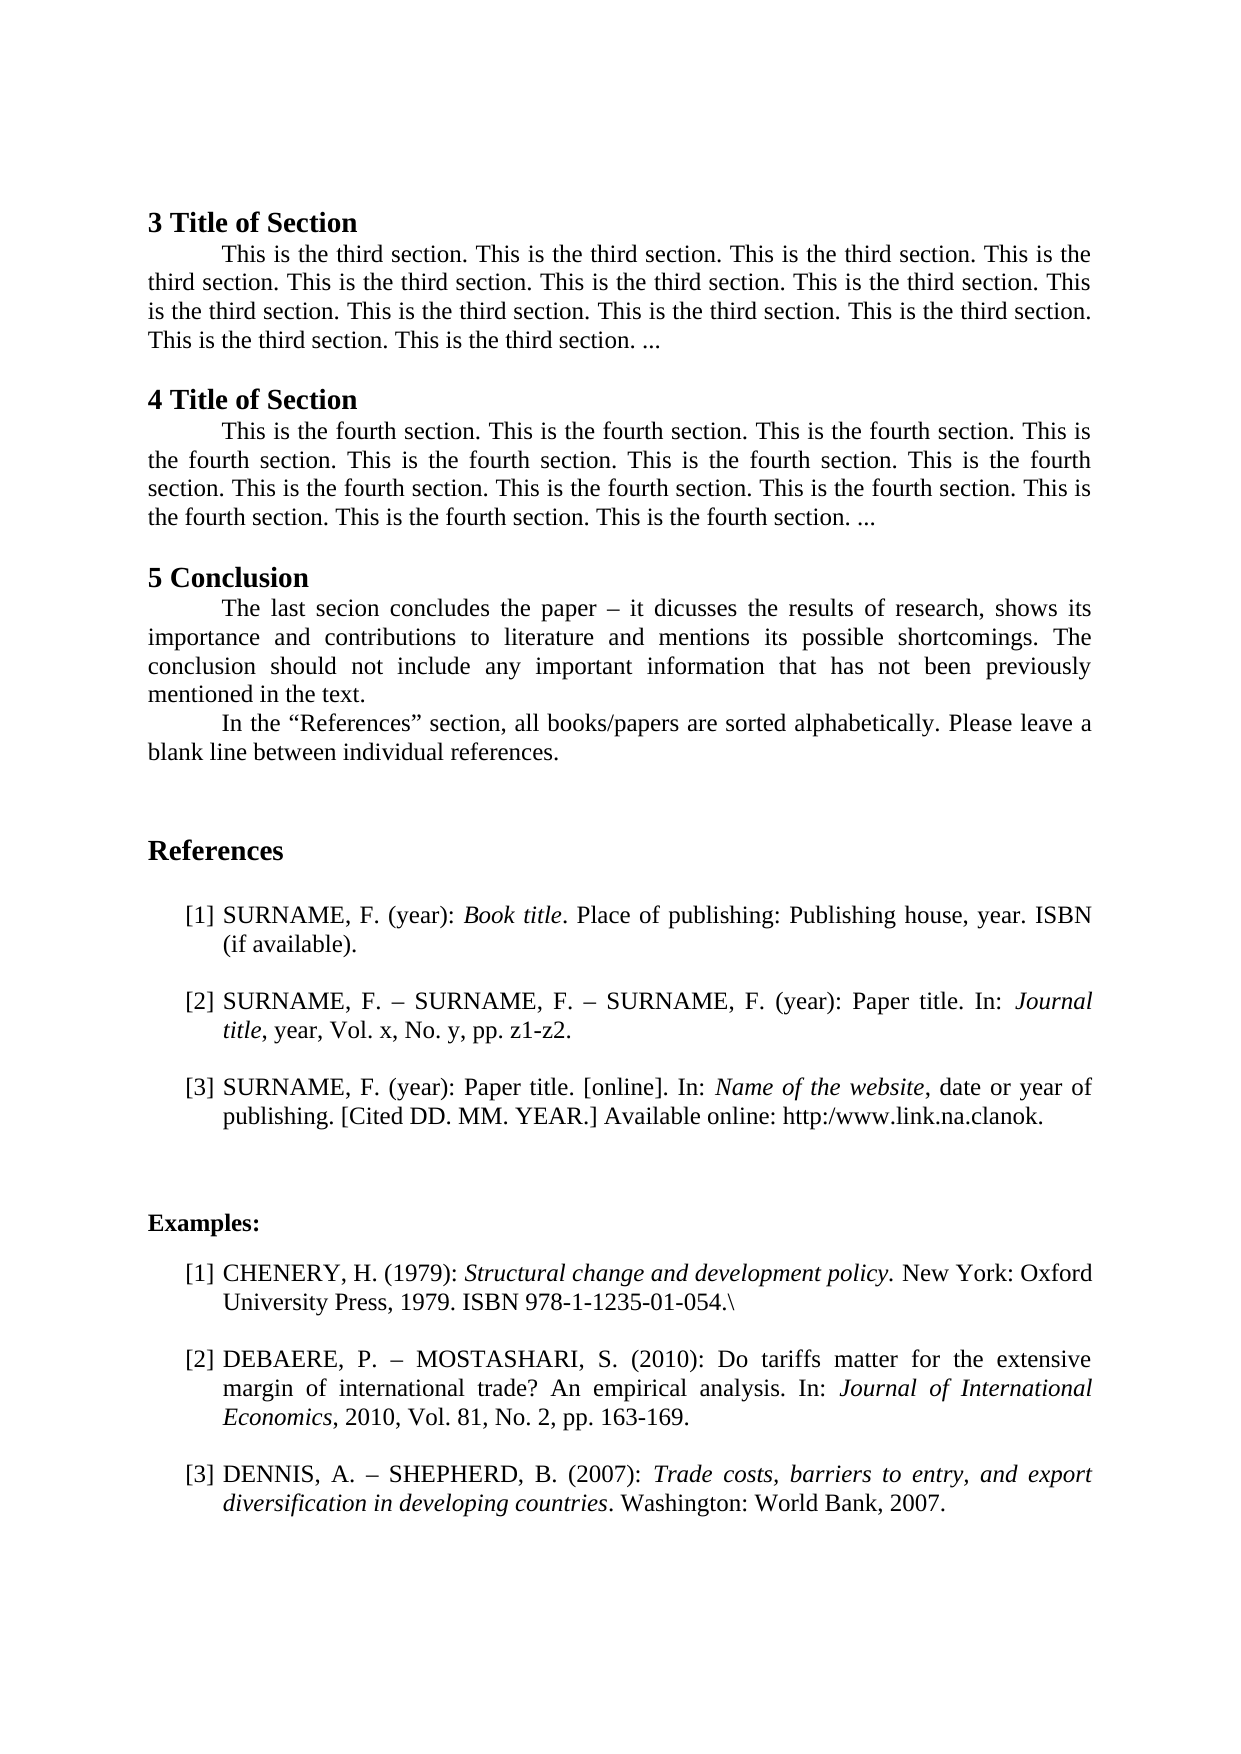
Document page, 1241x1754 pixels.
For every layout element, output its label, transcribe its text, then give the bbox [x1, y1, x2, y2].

text The last secion concludes the paper – it dicusses the results of research, shows its importance and contributions to literature and mentions its possible shortcomings. The conclusion should not include any important information that has not been previously mentioned in the text. [148, 593, 1093, 708]
text This is the fourth section. This is the fourth section. This is the fourth section. This is the fourth section. This is the fourth section. This is the fourth section. This is the fourth section. This is the fourth section. This is the fourth section. This is the fourth section. This is the fourth section. This is the fourth section. This is the fourth section. ... [148, 416, 1093, 531]
text 3 Title of Section [148, 205, 1093, 239]
text 4 Title of Section [148, 382, 1093, 416]
text 5 Conclusion [148, 560, 1093, 593]
text This is the third section. This is the third section. This is the third section. This is the third section. This is the third section. This is the third section. This is the third section. This is the third section. This is the third section. This is the third section. This is the third section. This is the third section. This is the third section. ... [148, 239, 1093, 354]
list CHENERY, H. (1979): Structural change and development policy. New York: Oxford University Press, 1979. ISBN 978-1-1235-01-054.\ [185, 1258, 1093, 1315]
list DENNIS, A. – SHEPHERD, B. (2007): Trade costs, barriers to entry, and export diversification in developing countries. Washington: World Bank, 2007. [185, 1459, 1093, 1517]
list SURNAME, F. (year): Paper title. [online]. In: Name of the website, date or year of publishing. [Cited DD. MM. YEAR.] Available online: http:/www.link.na.clanok. [185, 1072, 1093, 1130]
list DEBAERE, P. – MOSTASHARI, S. (2010): Do tariffs matter for the extensive margin of international trade? An empirical analysis. In: Journal of International Economics, 2010, Vol. 81, No. 2, pp. 163-169. [185, 1344, 1093, 1430]
text Examples: [148, 1208, 1093, 1237]
list SURNAME, F. (year): Book title. Place of publishing: Publishing house, year. ISBN (if available). [185, 900, 1093, 957]
text References [148, 833, 1093, 866]
text In the “References” section, all books/papers are sorted alphabetically. Please leave a blank line between individual references. [148, 708, 1093, 766]
list SURNAME, F. – SURNAME, F. – SURNAME, F. (year): Paper title. In: Journal title, year, Vol. x, No. y, pp. z1-z2. [185, 986, 1093, 1044]
